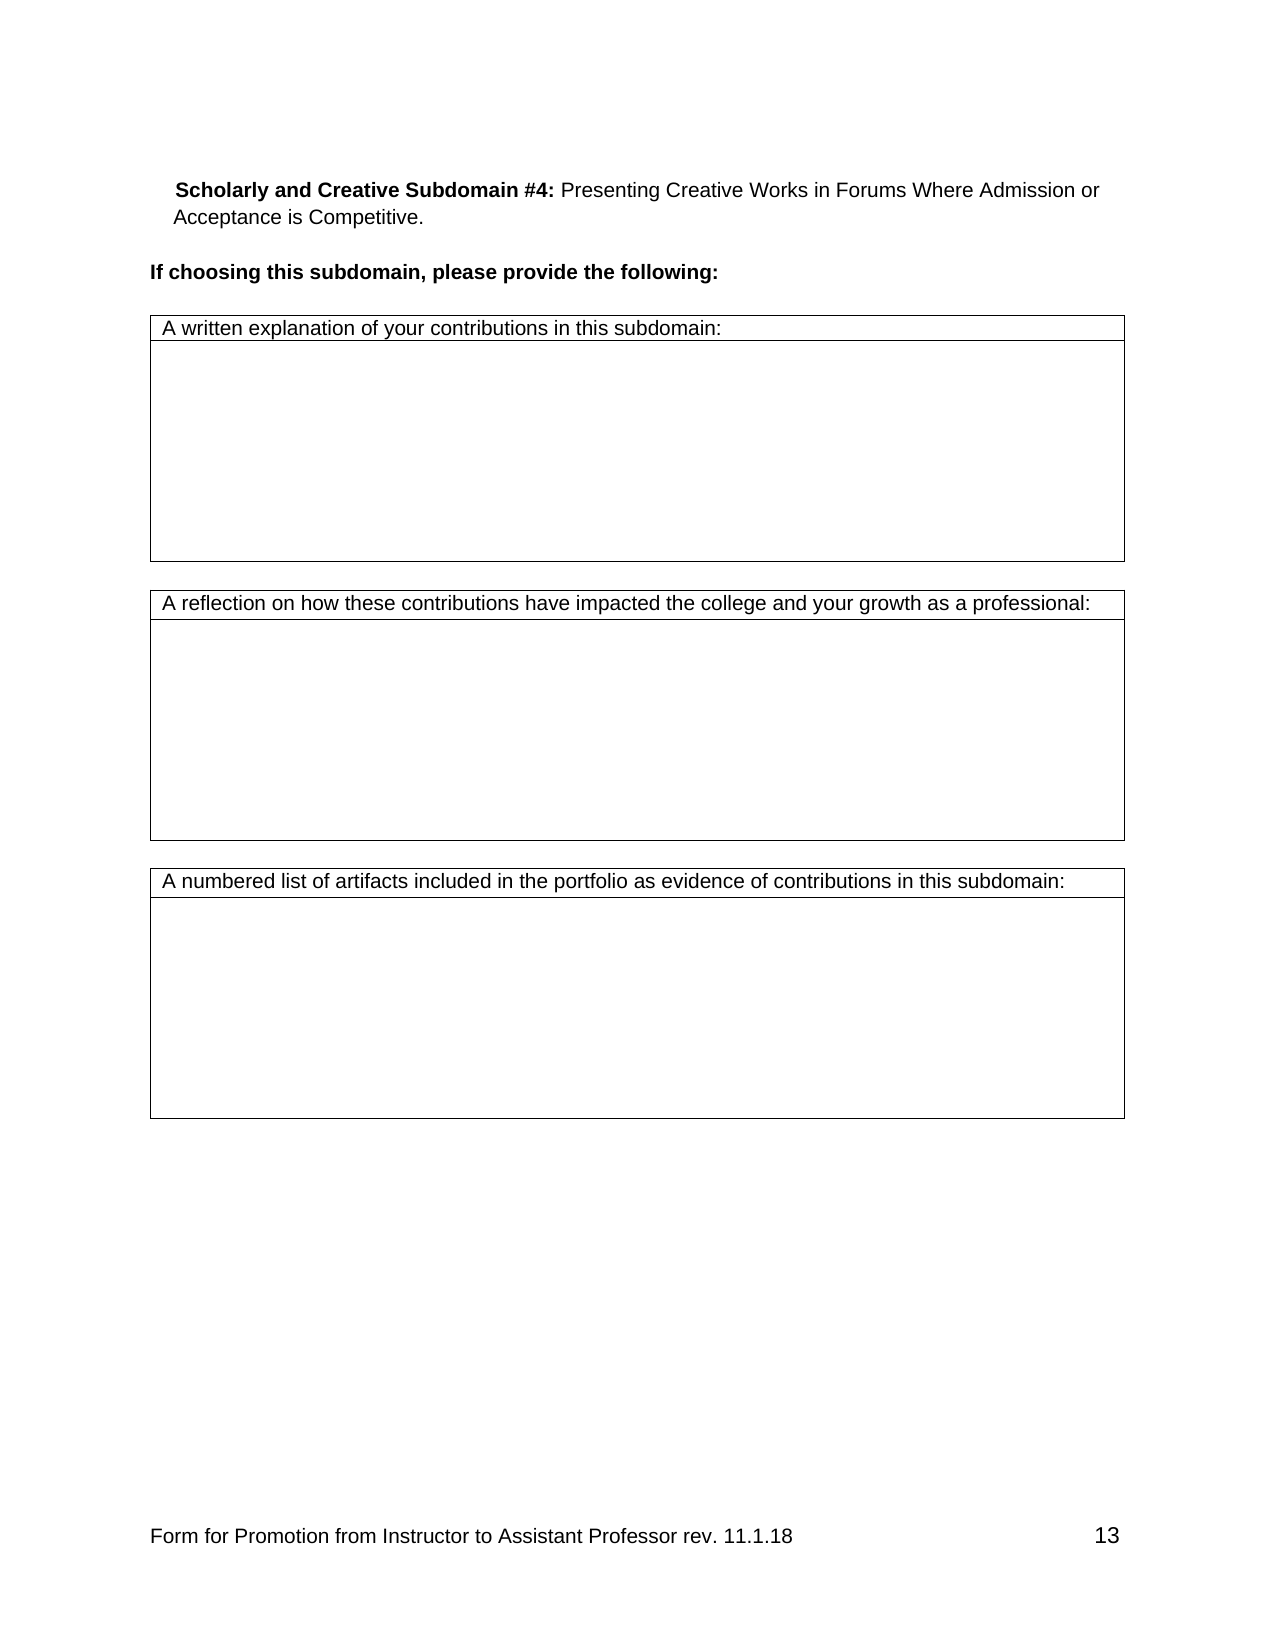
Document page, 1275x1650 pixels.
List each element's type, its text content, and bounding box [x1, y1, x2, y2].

text Scholarly and Creative Subdomain #4: Presenting Creative Works in Forums Where Admission or [150, 177, 1125, 201]
table_cell [151, 620, 1124, 839]
table_header A reflection on how these contributions have impacted the college and your growth as a professional: [151, 591, 1124, 618]
table_cell [151, 898, 1124, 1118]
text If choosing this subdomain, please provide the following: [150, 260, 1125, 284]
table_cell [151, 341, 1124, 561]
table_header A numbered list of artifacts included in the portfolio as evidence of contributions in this subdomain: [151, 869, 1124, 897]
table_header A written explanation of your contributions in this subdomain: [151, 316, 1124, 340]
text Acceptance is Competitive. [150, 205, 1125, 229]
